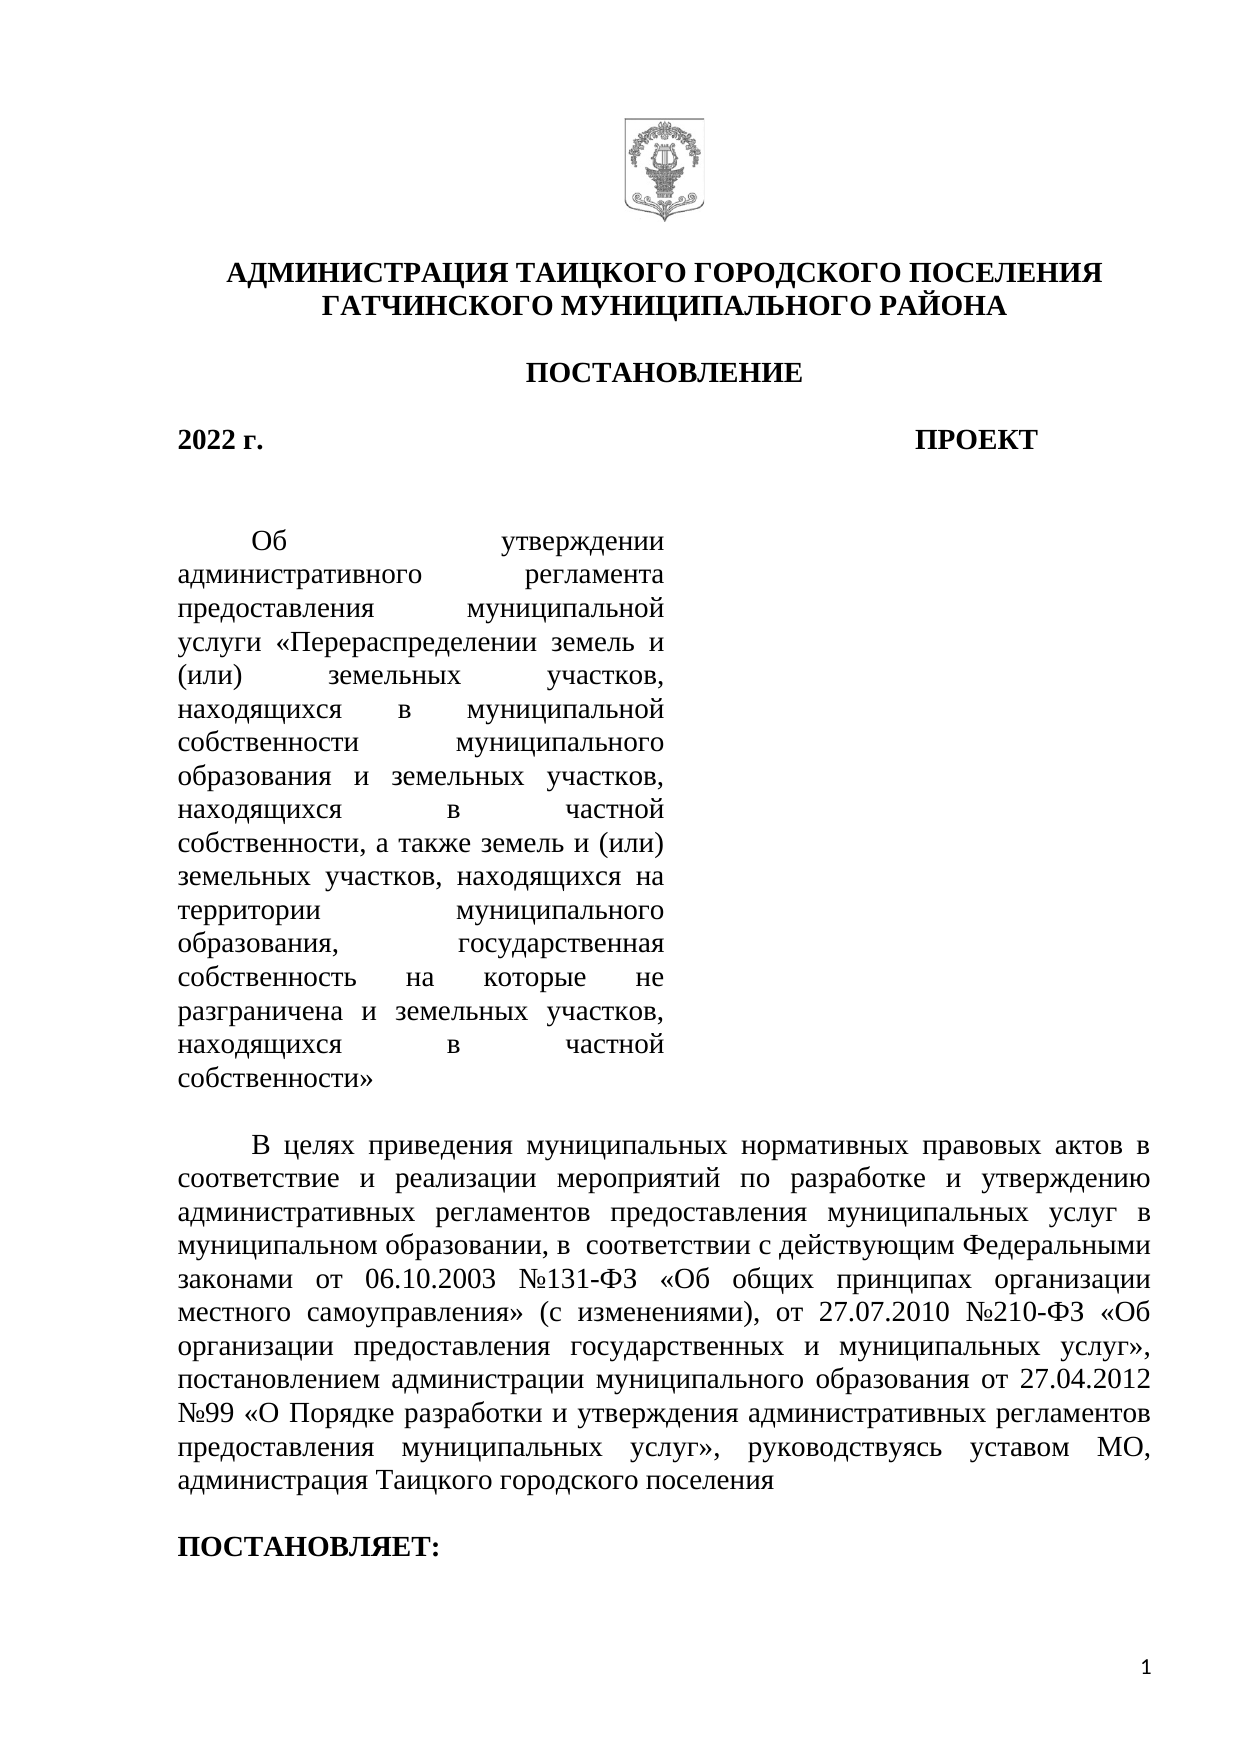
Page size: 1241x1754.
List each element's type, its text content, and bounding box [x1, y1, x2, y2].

title 2022 г. ПРОЕКТ [177, 422, 1152, 456]
title ПОСТАНОВЛЕНИЕ [177, 355, 1152, 389]
title ГАТЧИНСКОГО МУНИЦИПАЛЬНОГО РАЙОНА [177, 288, 1152, 322]
picture [624, 118, 705, 222]
text ПОСТАНОВЛЯЕТ: [177, 1529, 1152, 1563]
text Об утверждении административного регламента предоставления муниципальной услуги «Перераспределении земель и (или) земельных участков, находящихся в муниципальной собственности муниципального образования и земельных участков, находящихся в частной собственности, а также земель и (или) земельных участков, находящихся на территории муниципального образования, государственная собственность на которые не разграничена и земельных участков, находящихся в частной собственности» [177, 523, 664, 1093]
title АДМИНИСТРАЦИЯ ТАИЦКОГО ГОРОДСКОГО ПОСЕЛЕНИЯ [177, 255, 1152, 288]
text В целях приведения муниципальных нормативных правовых актов в соответствие и реализации мероприятий по разработке и утверждению административных регламентов предоставления муниципальных услуг в муниципальном образовании, в соответствии с действующим Федеральными законами от 06.10.2003 №131-ФЗ «Об общих принципах организации местного самоуправления» (с изменениями), от 27.07.2010 №210-ФЗ «Об организации предоставления государственных и муниципальных услуг», постановлением администрации муниципального образования от 27.04.2012 №99 «О Порядке разработки и утверждения административных регламентов предоставления муниципальных услуг», руководствуясь уставом МО, администрация Таицкого городского поселения [177, 1127, 1152, 1496]
